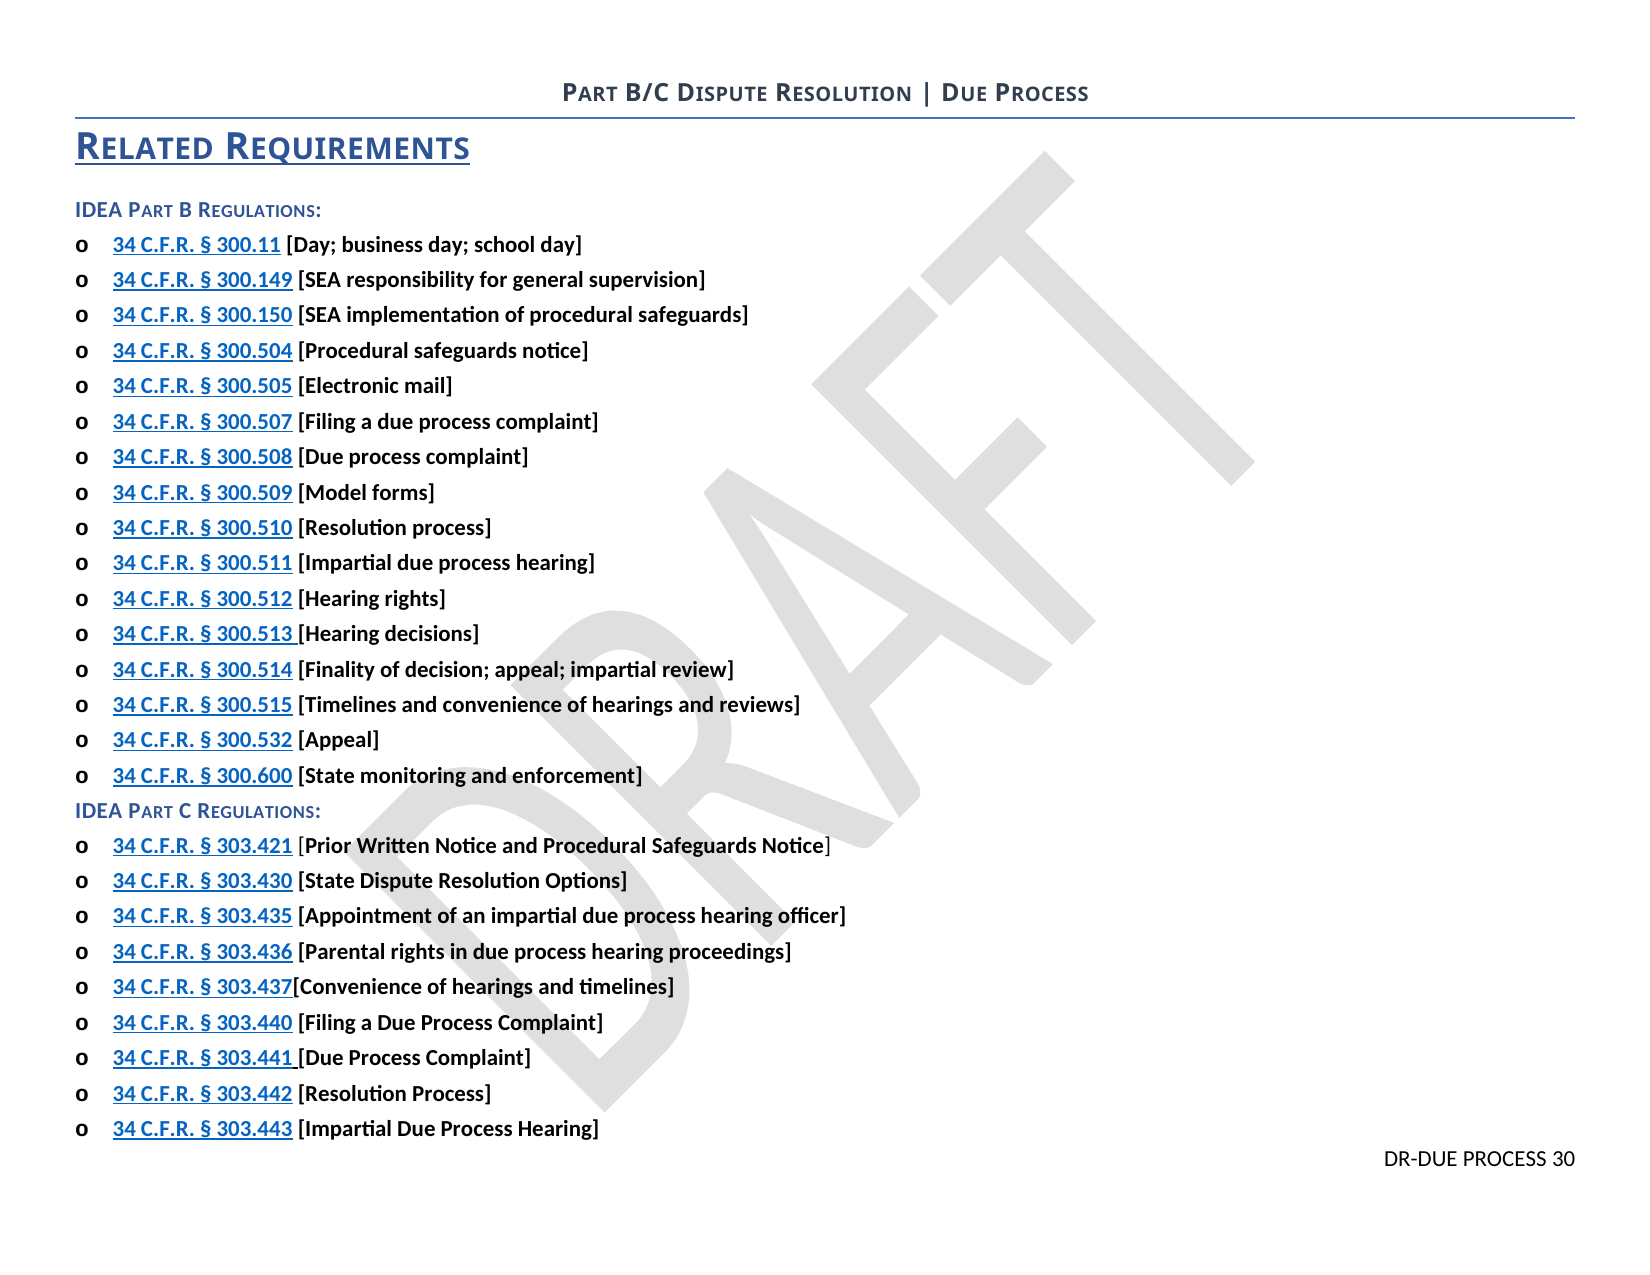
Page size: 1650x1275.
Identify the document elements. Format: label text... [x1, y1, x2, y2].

list 34 C.F.R. § 300.508 [Due process complaint] [75, 442, 1575, 471]
list 34 C.F.R. § 300.600 [State monitoring and enforcement] [75, 761, 1575, 790]
text IDEA Part B Regulations: [75, 196, 1575, 223]
list 34 C.F.R. § 300.532 [Appeal] [75, 726, 1575, 755]
list 34 C.F.R. § 303.430 [State Dispute Resolution Options] [75, 866, 1575, 895]
list 34 C.F.R. § 300.512 [Hearing rights] [75, 584, 1575, 613]
list 34 C.F.R. § 303.443 [Impartial Due Process Hearing] [75, 1114, 1575, 1143]
list 34 C.F.R. § 300.504 [Procedural safeguards notice] [75, 336, 1575, 365]
list 34 C.F.R. § 300.149 [SEA responsibility for general supervision] [75, 265, 1575, 294]
list 34 C.F.R. § 300.150 [SEA implementation of procedural safeguards] [75, 301, 1575, 330]
list 34 C.F.R. § 300.515 [Timelines and convenience of hearings and reviews] [75, 690, 1575, 719]
list 34 C.F.R. § 303.442 [Resolution Process] [75, 1079, 1575, 1108]
list 34 C.F.R. § 300.514 [Finality of decision; appeal; impartial review] [75, 655, 1575, 684]
list 34 C.F.R. § 300.505 [Electronic mail] [75, 371, 1575, 401]
list 34 C.F.R. § 303.435 [Appointment of an impartial due process hearing officer] [75, 902, 1575, 931]
list 34 C.F.R. § 303.440 [Filing a Due Process Complaint] [75, 1008, 1575, 1037]
list 34 C.F.R. § 303.421 [Prior Written Notice and Procedural Safeguards Notice] [75, 831, 1575, 860]
list 34 C.F.R. § 300.511 [Impartial due process hearing] [75, 548, 1575, 578]
list 34 C.F.R. § 303.441 [Due Process Complaint] [75, 1043, 1575, 1072]
list 34 C.F.R. § 300.509 [Model forms] [75, 478, 1575, 507]
list 34 C.F.R. § 303.436 [Parental rights in due process hearing proceedings] [75, 937, 1575, 966]
list 34 C.F.R. § 300.513 [Hearing decisions] [75, 619, 1575, 648]
list 34 C.F.R. § 300.510 [Resolution process] [75, 513, 1575, 542]
list 34 C.F.R. § 300.11 [Day; business day; school day] [75, 230, 1575, 259]
text IDEA Part C Regulations: [75, 796, 1575, 824]
subtitle Related Requirements [75, 119, 1575, 171]
list 34 C.F.R. § 300.507 [Filing a due process complaint] [75, 407, 1575, 436]
list 34 C.F.R. § 303.437[Convenience of hearings and timelines] [75, 972, 1575, 1002]
